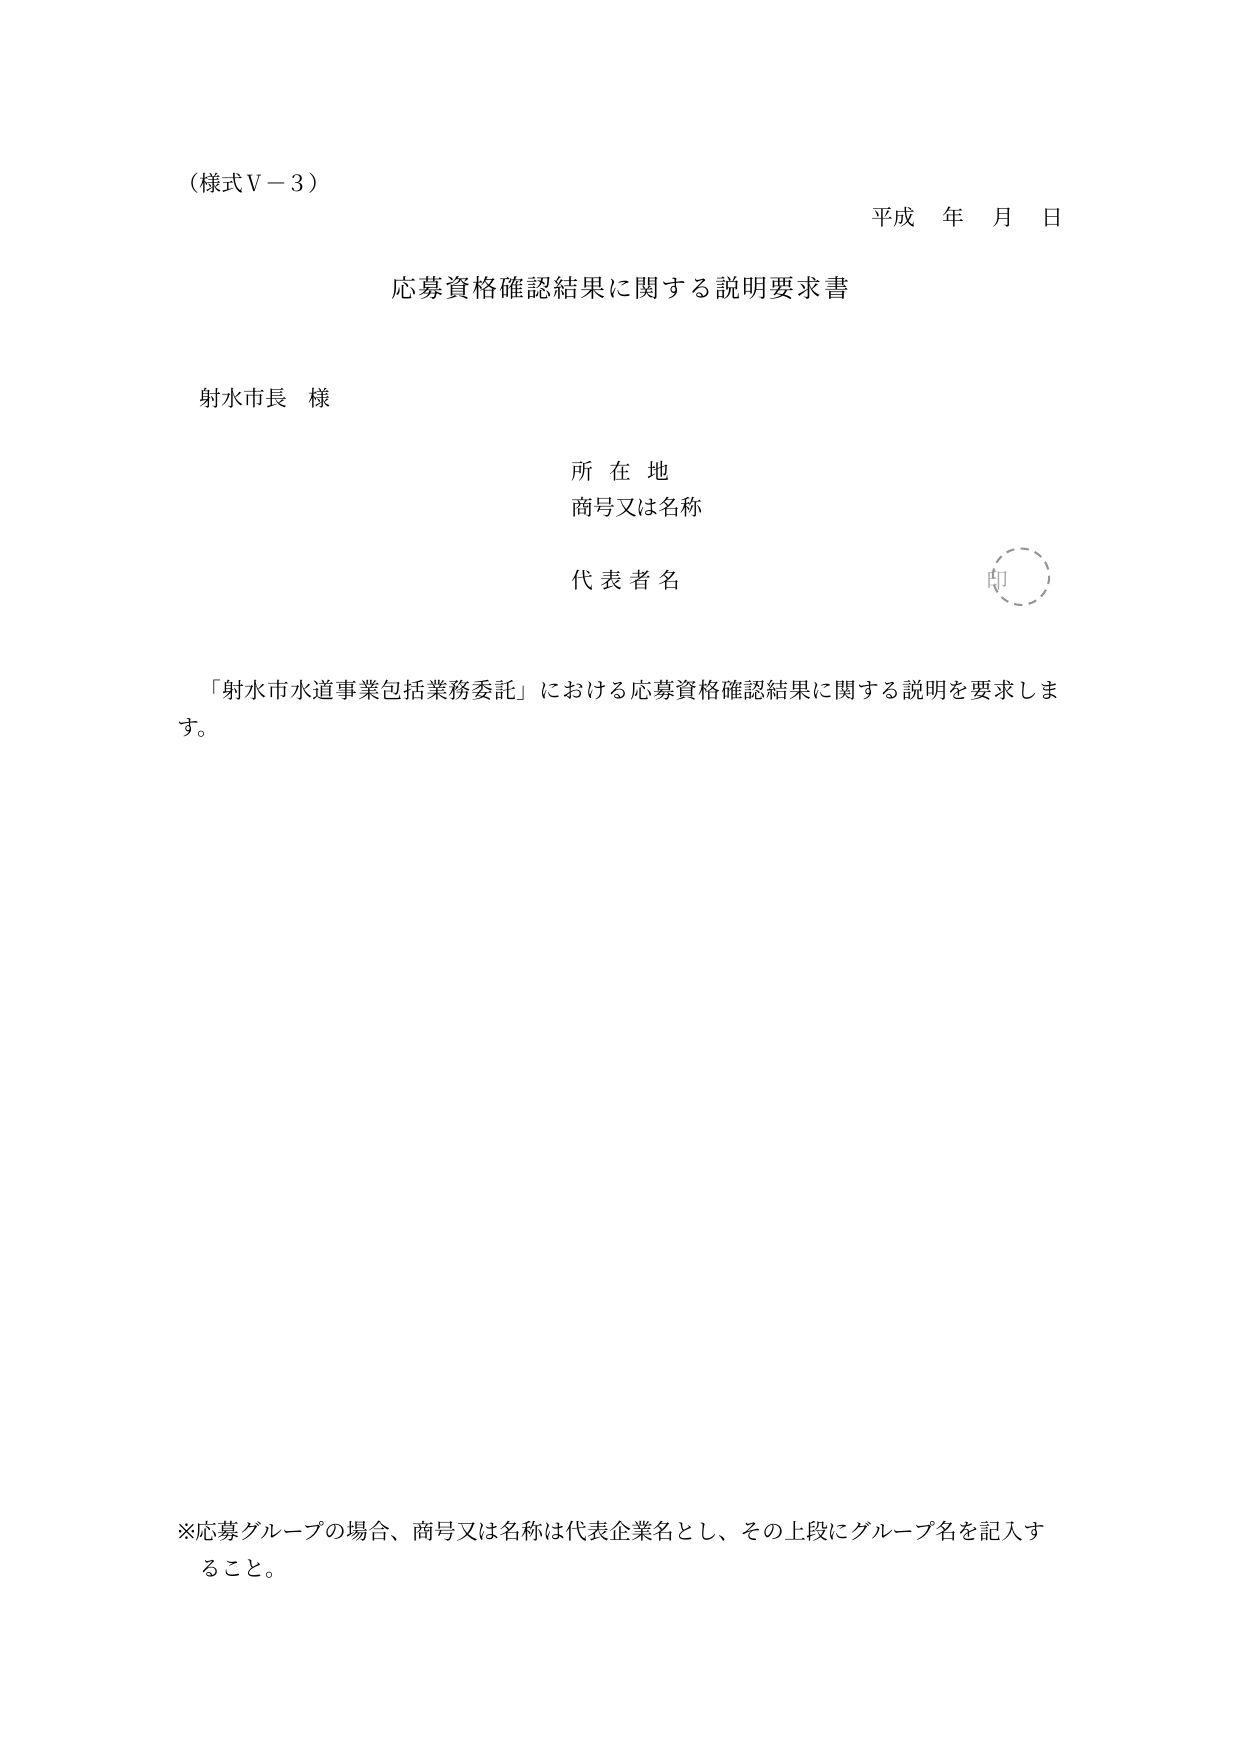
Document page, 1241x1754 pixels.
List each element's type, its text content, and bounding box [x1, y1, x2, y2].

text 射水市長 様 [177, 378, 1063, 415]
text 応募資格確認結果に関する説明要求書 [177, 268, 1063, 305]
text （様式Ⅴ－３） [177, 164, 1063, 201]
text ※応募グループの場合、商号又は名称は代表企業名とし、その上段にグループ名を記入すること。 [177, 1512, 1063, 1585]
text 商号又は名称 [177, 488, 1063, 524]
text 代表者名 印 [177, 561, 1063, 598]
text 所在地 [177, 451, 1063, 488]
text 「射水市水道事業包括業務委託」における応募資格確認結果に関する説明を要求します。 [177, 671, 1063, 744]
text 平成 年 月 日 [177, 201, 1063, 232]
